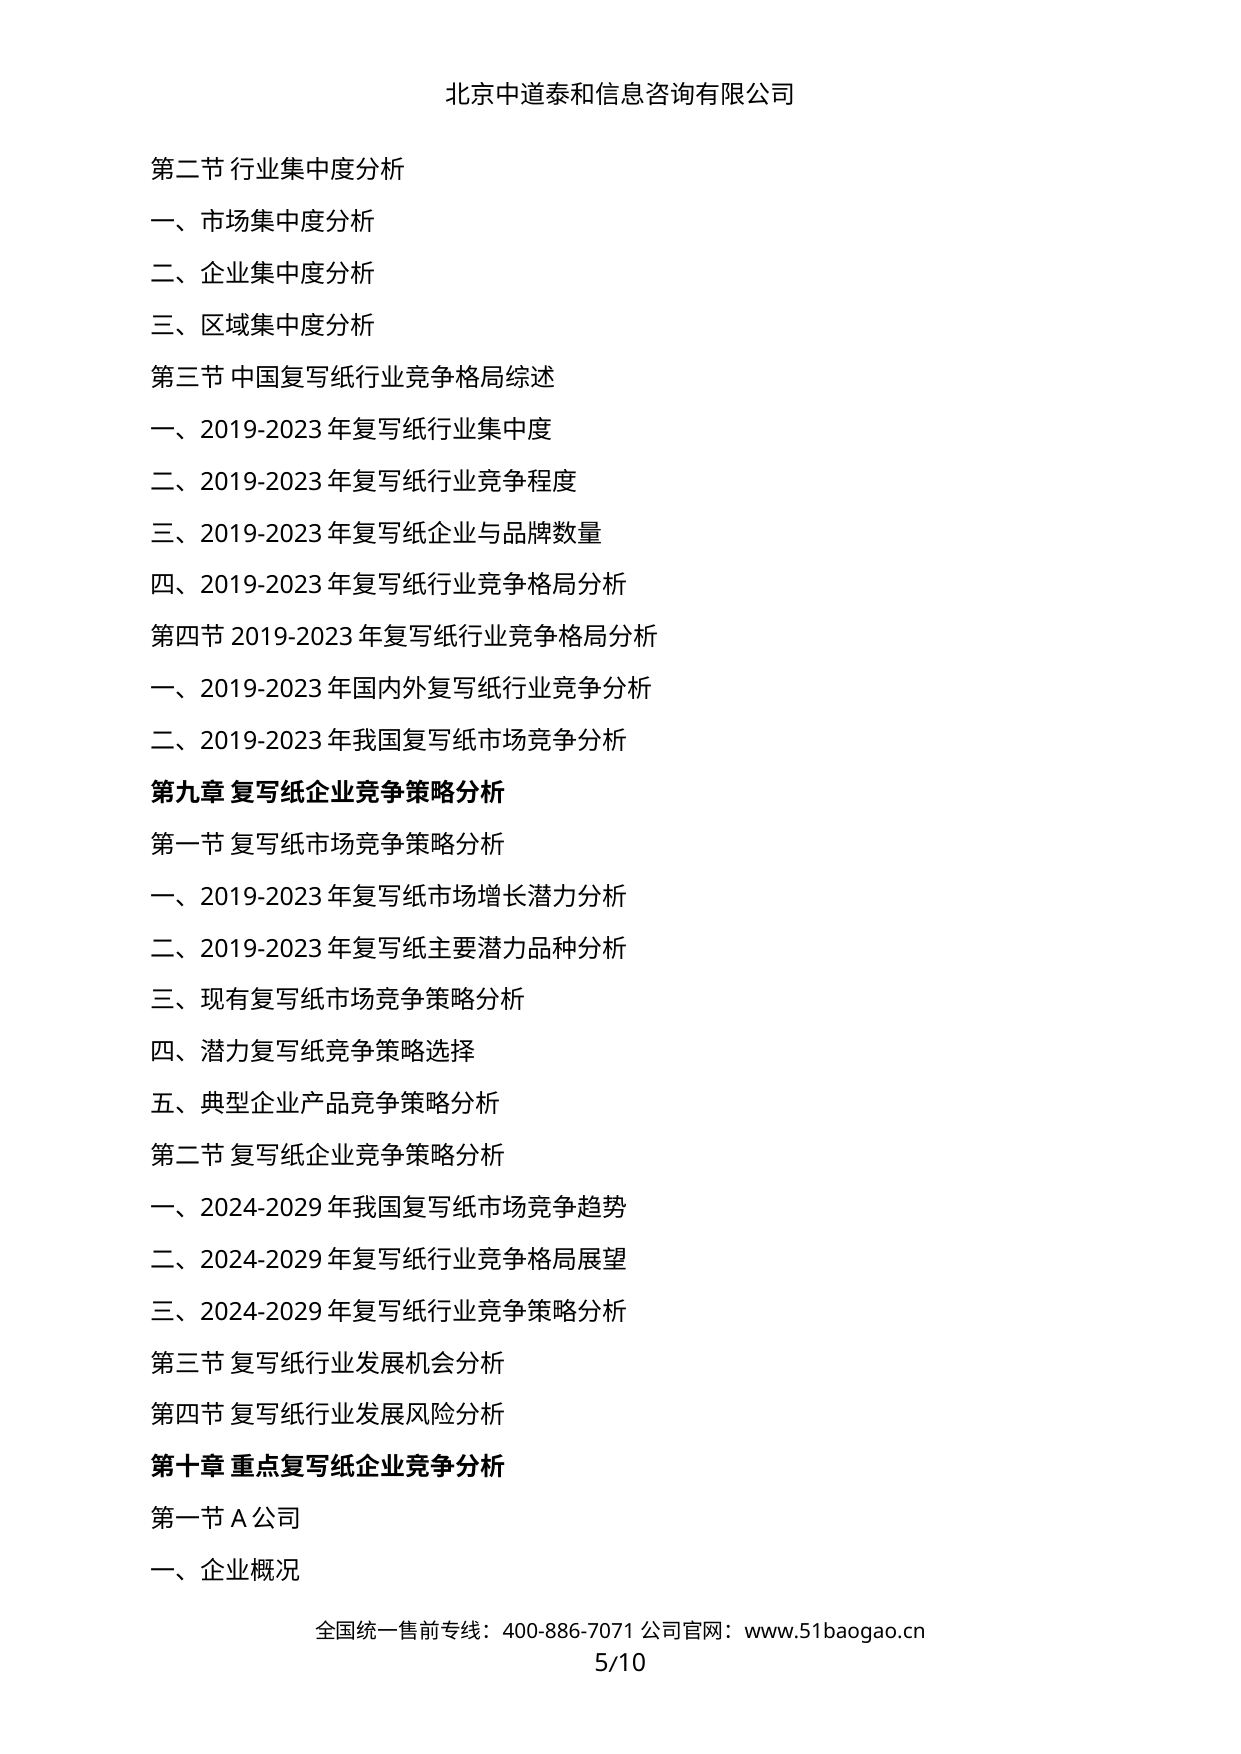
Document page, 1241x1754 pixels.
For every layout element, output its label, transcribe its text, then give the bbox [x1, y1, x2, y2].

text 第九章 复写纸企业竞争策略分析 [150, 772, 1090, 809]
text 第一节 A公司 [150, 1499, 1090, 1535]
text 三、2019-2023年复写纸企业与品牌数量 [150, 513, 1090, 549]
text 一、2019-2023年复写纸市场增长潜力分析 [150, 876, 1090, 912]
text 三、区域集中度分析 [150, 306, 1090, 342]
text 一、2019-2023年国内外复写纸行业竞争分析 [150, 669, 1090, 705]
text 三、现有复写纸市场竞争策略分析 [150, 980, 1090, 1016]
text 第二节 行业集中度分析 [150, 150, 1090, 186]
text 第四节 2019-2023年复写纸行业竞争格局分析 [150, 617, 1090, 653]
text 二、2019-2023年我国复写纸市场竞争分析 [150, 721, 1090, 757]
text 第二节 复写纸企业竞争策略分析 [150, 1136, 1090, 1172]
text 二、2019-2023年复写纸主要潜力品种分析 [150, 928, 1090, 964]
text 第一节 复写纸市场竞争策略分析 [150, 824, 1090, 861]
text 二、2019-2023年复写纸行业竞争程度 [150, 461, 1090, 497]
text 二、企业集中度分析 [150, 254, 1090, 290]
text 第十章 重点复写纸企业竞争分析 [150, 1447, 1090, 1483]
text 一、2019-2023年复写纸行业集中度 [150, 409, 1090, 446]
text 第三节 中国复写纸行业竞争格局综述 [150, 357, 1090, 394]
text 五、典型企业产品竞争策略分析 [150, 1084, 1090, 1120]
text 三、2024-2029年复写纸行业竞争策略分析 [150, 1291, 1090, 1327]
text 四、潜力复写纸竞争策略选择 [150, 1032, 1090, 1068]
text 二、2024-2029年复写纸行业竞争格局展望 [150, 1239, 1090, 1276]
text 一、2024-2029年我国复写纸市场竞争趋势 [150, 1187, 1090, 1224]
text 一、市场集中度分析 [150, 202, 1090, 238]
text 第三节 复写纸行业发展机会分析 [150, 1343, 1090, 1379]
text 一、企业概况 [150, 1551, 1090, 1587]
text 第四节 复写纸行业发展风险分析 [150, 1395, 1090, 1431]
text 四、2019-2023年复写纸行业竞争格局分析 [150, 565, 1090, 601]
